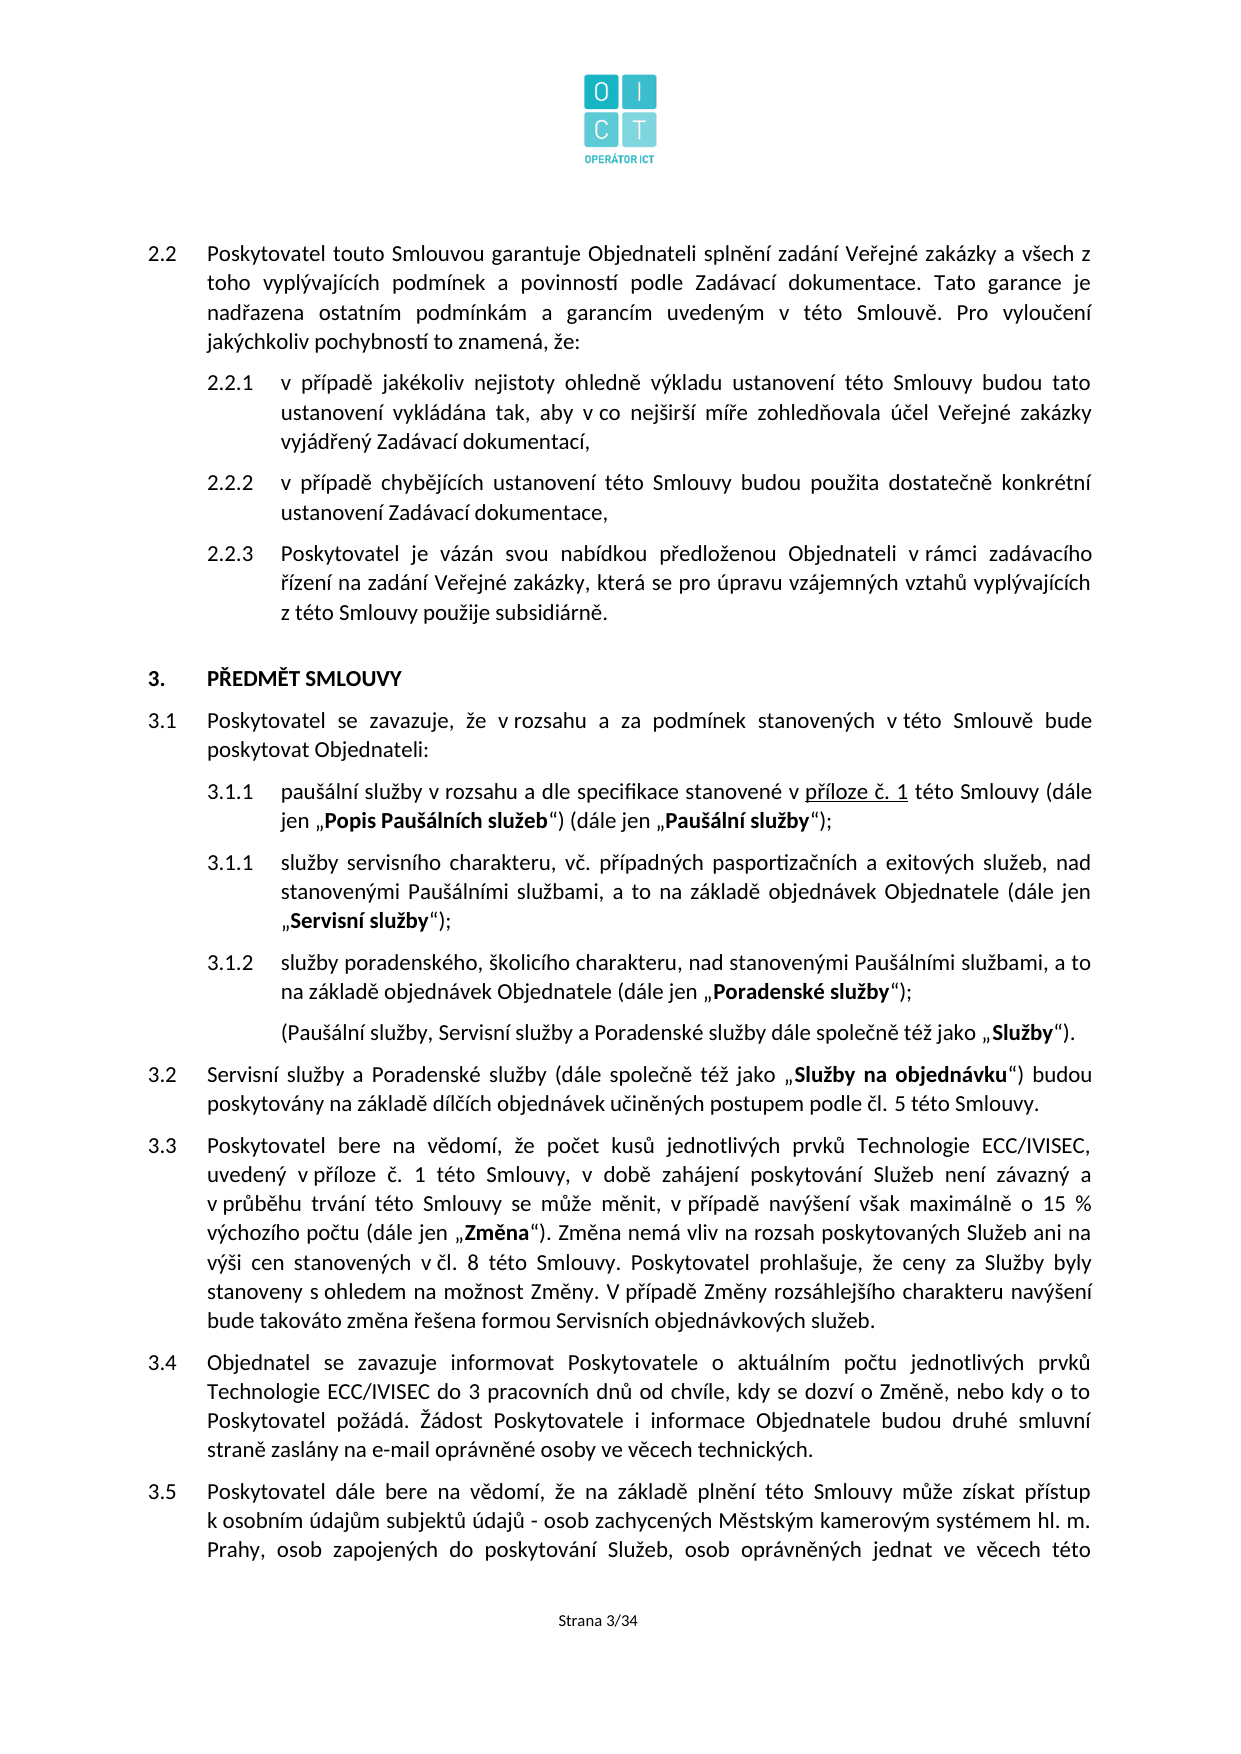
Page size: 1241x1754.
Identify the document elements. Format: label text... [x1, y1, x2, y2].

picture [575, 73, 665, 164]
list 3.1.1 paušální služby v rozsahu a dle specifikace stanovené v příloze č. 1 této Smlouvy (dále jen „Popis Paušálních služeb“) (dále jen „Paušální služby“); [207, 776, 1092, 834]
list služby servisního charakteru, vč. případných pasportizačních a exitových služeb, nad stanovenými Paušálními službami, a to na základě objednávek Objednatele (dále jen „Servisní služby“); [207, 847, 1092, 934]
list v případě jakékoliv nejistoty ohledně výkladu ustanovení této Smlouvy budou tato ustanovení vykládána tak, aby v co nejširší míře zohledňovala účel Veřejné zakázky vyjádřený Zadávací dokumentací, [207, 367, 1092, 455]
list Poskytovatel je vázán svou nabídkou předloženou Objednateli v rámci zadávacího řízení na zadání Veřejné zakázky, která se pro úpravu vzájemných vztahů vyplývajících z této Smlouvy použije subsidiárně. [207, 538, 1092, 626]
text Poskytovatel bere na vědomí, že počet kusů jednotlivých prvků Technologie ECC/IVISEC, uvedený v příloze č. 1 této Smlouvy, v době zahájení poskytování Služeb není závazný a v průběhu trvání této Smlouvy se může měnit, v případě navýšení však maximálně o 15 % výchozího počtu (dále jen „Změna“). Změna nemá vliv na rozsah poskytovaných Služeb ani na výši cen stanovených v čl. 8 této Smlouvy. Poskytovatel prohlašuje, že ceny za Služby byly stanoveny s ohledem na možnost Změny. V případě Změny rozsáhlejšího charakteru navýšení bude takováto změna řešena formou Servisních objednávkových služeb. [148, 1130, 1092, 1334]
text Objednatel se zavazuje informovat Poskytovatele o aktuálním počtu jednotlivých prvků Technologie ECC/IVISEC do 3 pracovních dnů od chvíle, kdy se dozví o Změně, nebo kdy o to Poskytovatel požádá. Žádost Poskytovatele i informace Objednatele budou druhé smluvní straně zaslány na e-mail oprávněné osoby ve věcech technických. [148, 1347, 1092, 1463]
list v případě chybějících ustanovení této Smlouvy budou použita dostatečně konkrétní ustanovení Zadávací dokumentace, [207, 467, 1092, 526]
text PŘEDMĚT SMLOUVY [148, 663, 1092, 692]
text Poskytovatel touto Smlouvou garantuje Objednateli splnění zadání Veřejné zakázky a všech z toho vyplývajících podmínek a povinností podle Zadávací dokumentace. Tato garance je nadřazena ostatním podmínkám a garancím uvedeným v této Smlouvě. Pro vyloučení jakýchkoliv pochybností to znamená, že: [148, 238, 1092, 355]
list služby poradenského, školicího charakteru, nad stanovenými Paušálními službami, a to na základě objednávek Objednatele (dále jen „Poradenské služby“); [207, 947, 1092, 1005]
text Poskytovatel se zavazuje, že v rozsahu a za podmínek stanovených v této Smlouvě bude poskytovat Objednateli: [148, 705, 1092, 763]
text Servisní služby a Poradenské služby (dále společně též jako „Služby na objednávku“) budou poskytovány na základě dílčích objednávek učiněných postupem podle čl. 5 této Smlouvy. [148, 1059, 1092, 1117]
list (Paušální služby, Servisní služby a Poradenské služby dále společně též jako „Služby“). [281, 1017, 1092, 1047]
